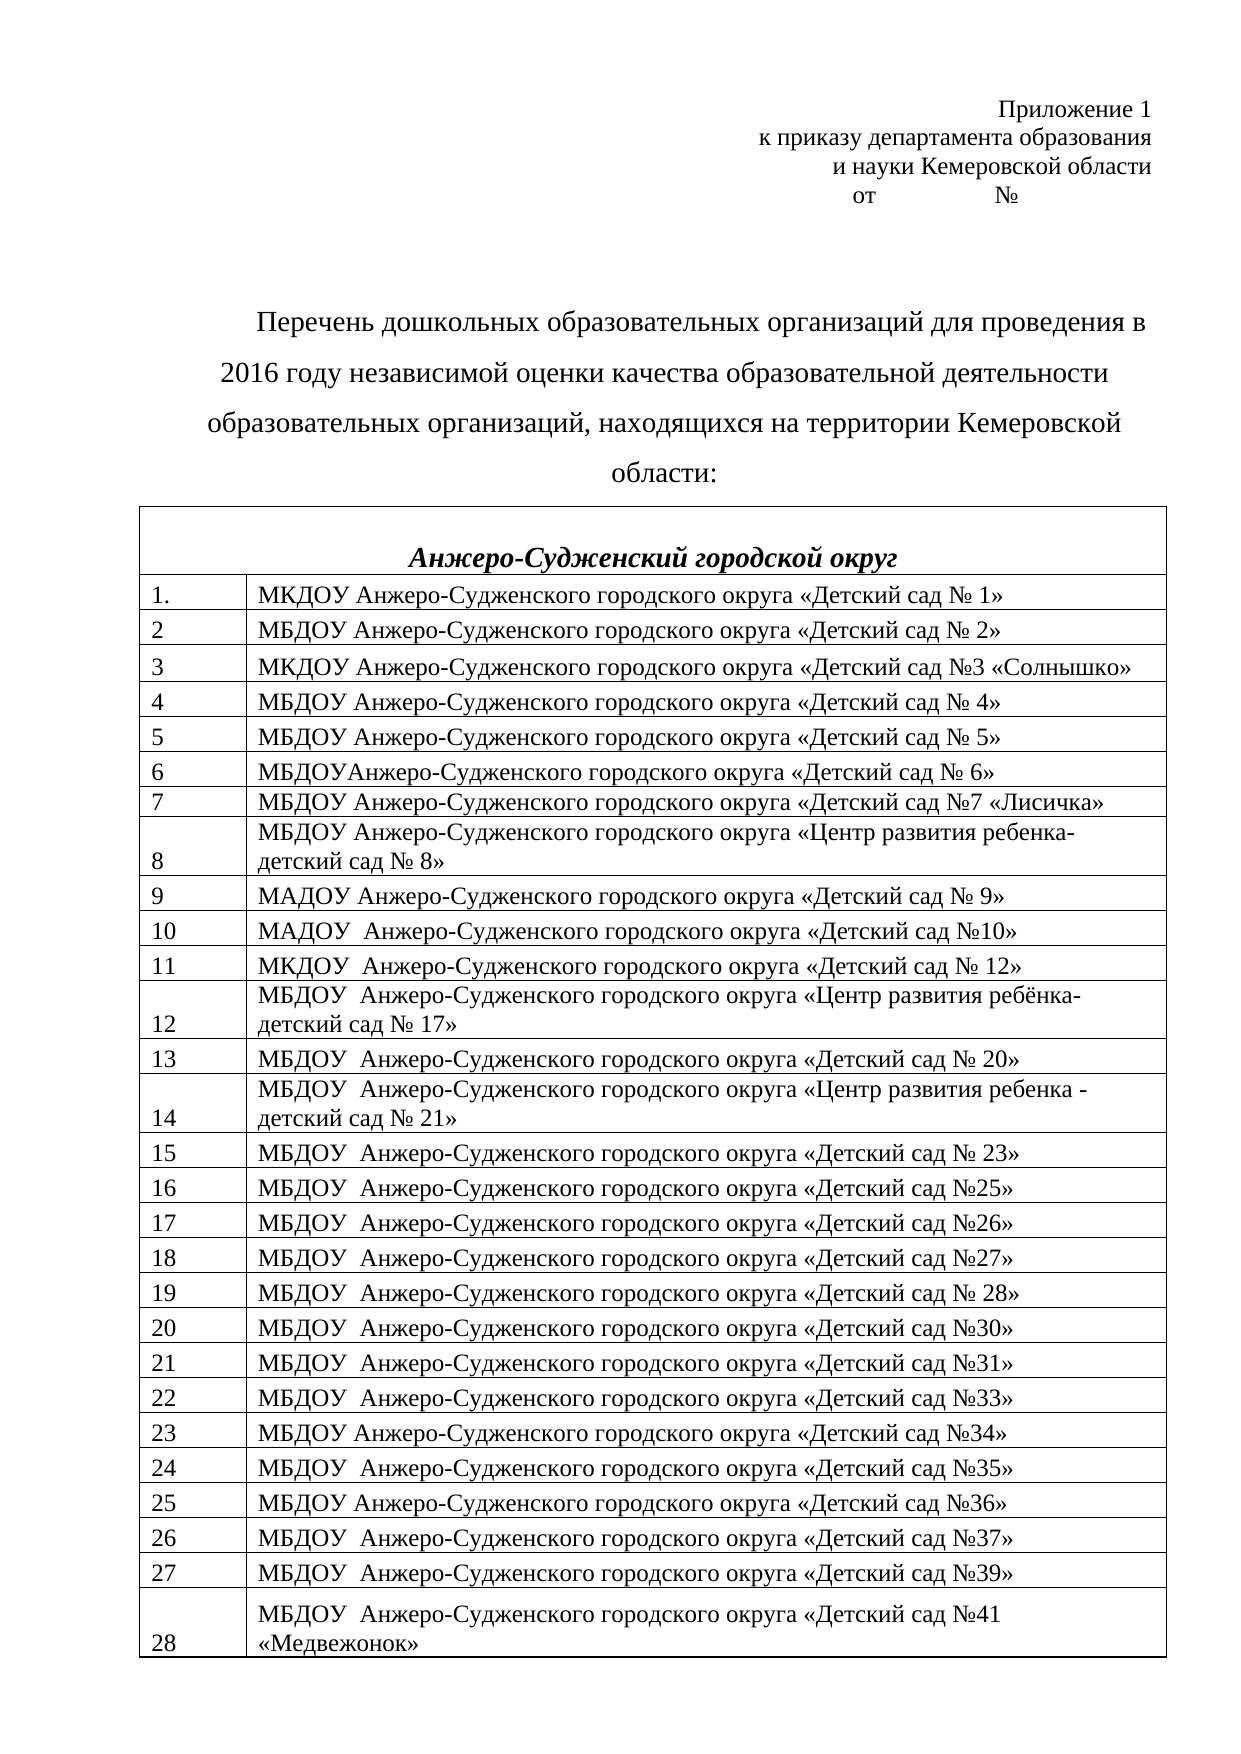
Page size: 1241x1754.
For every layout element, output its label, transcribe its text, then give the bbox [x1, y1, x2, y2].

table_cell 11 [140, 946, 246, 979]
table_cell 28 [140, 1588, 246, 1656]
table_cell МБДОУ Анжеро-Судженского городского округа «Детский сад №31» [247, 1343, 1166, 1377]
table_cell МБДОУ Анжеро-Судженского городского округа «Детский сад № 20» [247, 1039, 1166, 1073]
table_cell 9 [140, 876, 246, 909]
table_cell 22 [140, 1378, 246, 1412]
table_cell 17 [140, 1203, 246, 1237]
table_cell 15 [140, 1133, 246, 1167]
table_cell 1. [140, 575, 246, 609]
text Приложение 1 [177, 94, 1152, 122]
table_cell 12 [140, 981, 246, 1038]
table_cell 18 [140, 1238, 246, 1272]
table_cell 3 [140, 645, 246, 681]
table_cell 19 [140, 1273, 246, 1307]
table_cell МАДОУ Анжеро-Судженского городского округа «Детский сад №10» [247, 911, 1166, 944]
table_cell 2 [140, 610, 246, 644]
table_cell МБДОУ Анжеро-Судженского городского округа «Детский сад № 23» [247, 1133, 1166, 1167]
table_cell 13 [140, 1039, 246, 1073]
table_cell МБДОУ Анжеро-Судженского городского округа «Центр развития ребенка - детский сад № 21» [247, 1074, 1166, 1132]
table_cell 10 [140, 911, 246, 944]
table_cell МАДОУ Анжеро-Судженского городского округа «Детский сад № 9» [247, 876, 1166, 909]
table_cell 21 [140, 1343, 246, 1377]
table_cell МКДОУ Анжеро-Судженского городского округа «Детский сад №3 «Солнышко» [247, 645, 1166, 681]
table_cell МБДОУ Анжеро-Судженского городского округа «Детский сад №33» [247, 1378, 1166, 1412]
table_cell МБДОУ Анжеро-Судженского городского округа «Детский сад №7 «Лисичка» [247, 787, 1166, 816]
table_cell МБДОУАнжеро-Судженского городского округа «Детский сад № 6» [247, 752, 1166, 786]
table_cell МБДОУ Анжеро-Судженского городского округа «Детский сад № 4» [247, 682, 1166, 716]
table_cell 25 [140, 1483, 246, 1517]
table_cell 6 [140, 752, 246, 786]
table_cell 7 [140, 787, 246, 816]
table_cell 16 [140, 1168, 246, 1202]
table_cell 8 [140, 817, 246, 874]
table_cell МБДОУ Анжеро-Судженского городского округа «Детский сад №39» [247, 1553, 1166, 1587]
table_cell МБДОУ Анжеро-Судженского городского округа «Детский сад №36» [247, 1483, 1166, 1517]
table_cell 4 [140, 682, 246, 716]
table_cell 20 [140, 1308, 246, 1342]
table_cell МБДОУ Анжеро-Судженского городского округа «Детский сад № 5» [247, 717, 1166, 751]
table_cell МБДОУ Анжеро-Судженского городского округа «Детский сад №25» [247, 1168, 1166, 1202]
table_cell МКДОУ Анжеро-Судженского городского округа «Детский сад № 12» [247, 946, 1166, 979]
table_cell 24 [140, 1448, 246, 1482]
table_cell МБДОУ Анжеро-Судженского городского округа «Детский сад №37» [247, 1518, 1166, 1552]
text Перечень дошкольных образовательных организаций для проведения в 2016 году независимой оценки качества образовательной деятельности образовательных организаций, находящихся на территории Кемеровской области: [177, 304, 1152, 489]
table_cell МБДОУ Анжеро-Судженского городского округа «Детский сад №27» [247, 1238, 1166, 1272]
table_cell МБДОУ Анжеро-Судженского городского округа «Детский сад № 28» [247, 1273, 1166, 1307]
table_cell МБДОУ Анжеро-Судженского городского округа «Центр развития ребенка-детский сад № 8» [247, 817, 1166, 874]
table_cell МБДОУ Анжеро-Судженского городского округа «Детский сад №34» [247, 1413, 1166, 1447]
table_cell МБДОУ Анжеро-Судженского городского округа «Детский сад № 2» [247, 610, 1166, 644]
text к приказу департамента образования [177, 122, 1152, 151]
table_cell МБДОУ Анжеро-Судженского городского округа «Детский сад №26» [247, 1203, 1166, 1237]
table_cell МБДОУ Анжеро-Судженского городского округа «Центр развития ребёнка-детский сад № 17» [247, 981, 1166, 1038]
table_cell 5 [140, 717, 246, 751]
table_cell МБДОУ Анжеро-Судженского городского округа «Детский сад №35» [247, 1448, 1166, 1482]
table_cell 27 [140, 1553, 246, 1587]
table_cell МБДОУ Анжеро-Судженского городского округа «Детский сад №41 «Медвежонок» [247, 1588, 1166, 1656]
table_cell МБДОУ Анжеро-Судженского городского округа «Детский сад №30» [247, 1308, 1166, 1342]
table_cell 23 [140, 1413, 246, 1447]
table_header Анжеро-Судженский городской округ [140, 507, 1166, 574]
text и науки Кемеровской области [177, 151, 1152, 180]
table_cell МКДОУ Анжеро-Судженского городского округа «Детский сад № 1» [247, 575, 1166, 609]
table_cell 14 [140, 1074, 246, 1132]
text от № [177, 180, 1152, 209]
table_cell 26 [140, 1518, 246, 1552]
